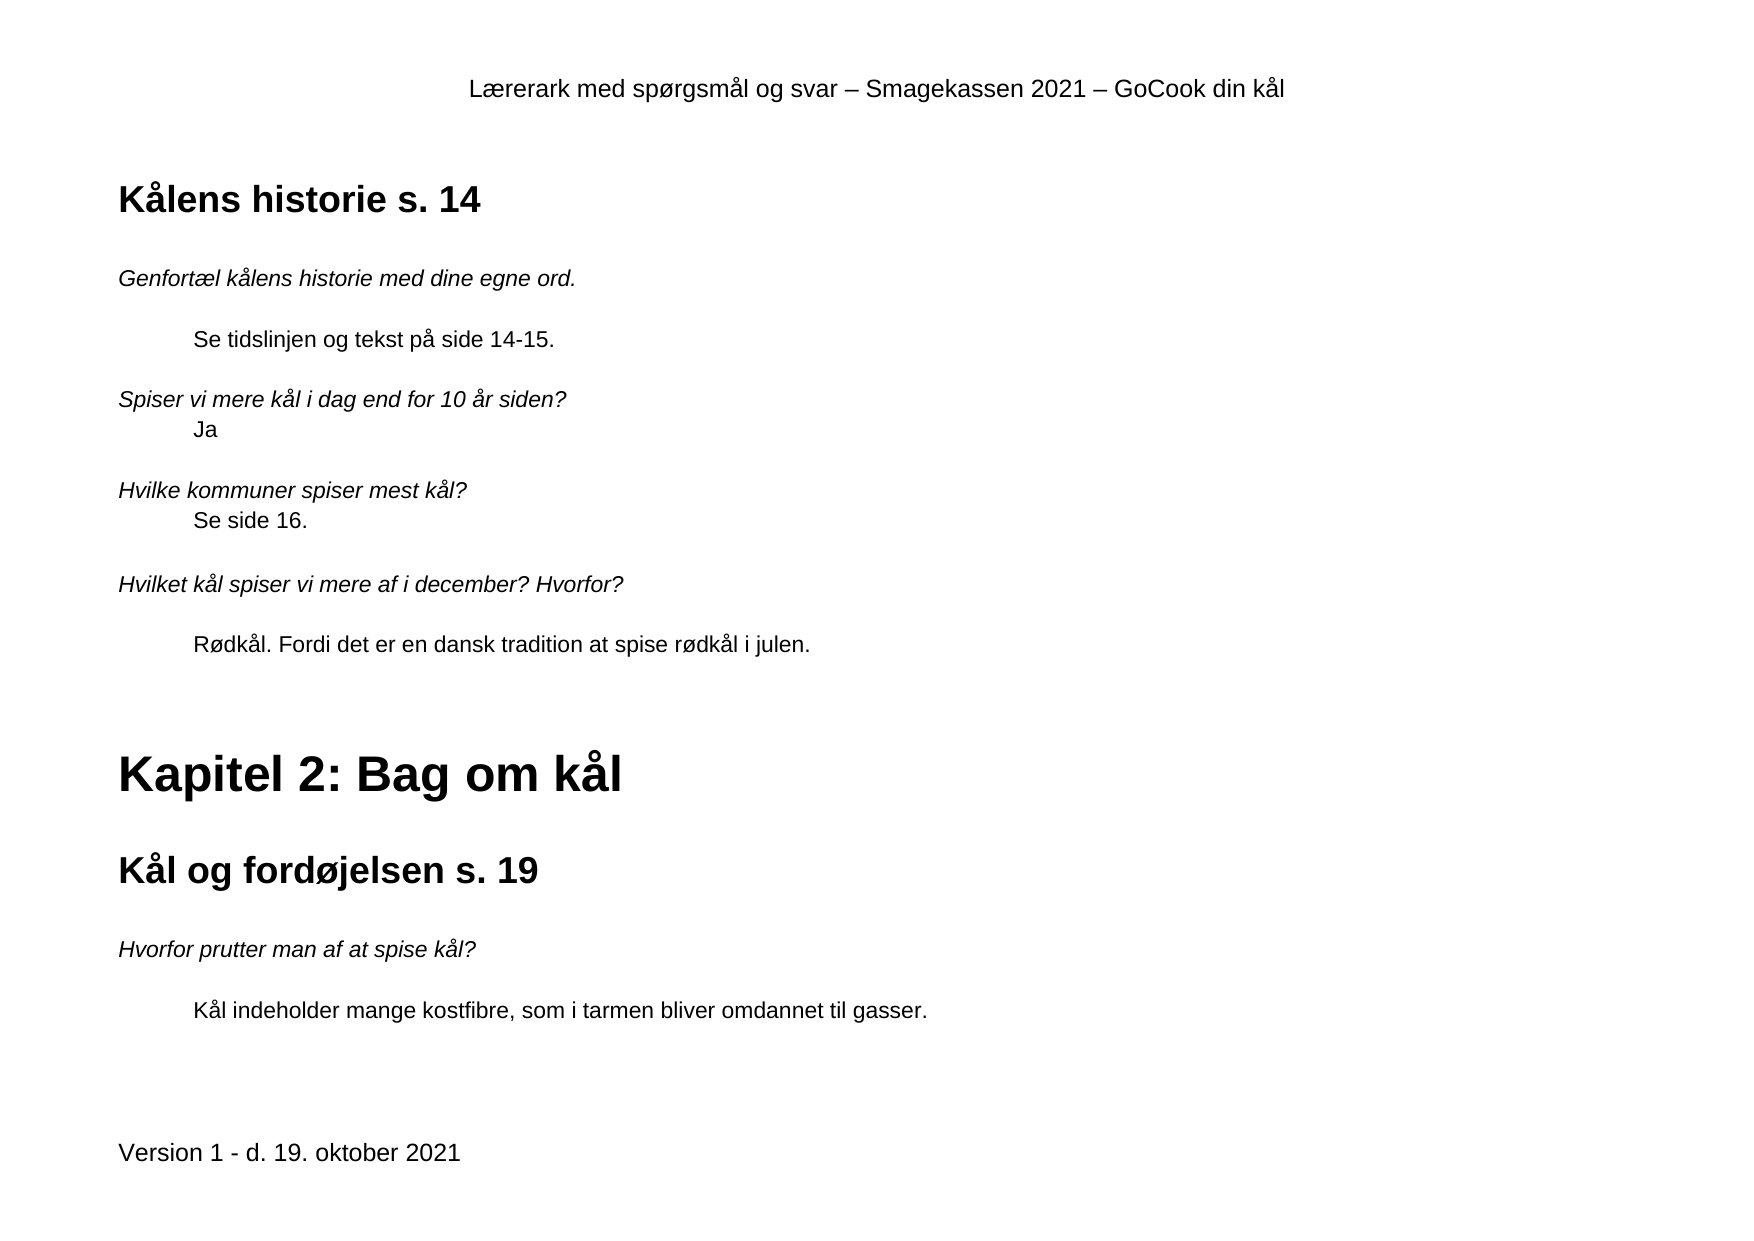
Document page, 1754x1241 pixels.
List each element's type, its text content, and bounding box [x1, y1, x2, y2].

subtitle Kål og fordøjelsen s. 19 [118, 848, 1636, 891]
text Ja [193, 416, 1636, 443]
text Kål indeholder mange kostfibre, som i tarmen bliver omdannet til gasser. [193, 997, 1636, 1023]
text Hvorfor prutter man af at spise kål? [118, 936, 1636, 963]
text Genfortæl kålens historie med dine egne ord. [118, 265, 1636, 292]
text Hvilke kommuner spiser mest kål? [118, 477, 1636, 503]
subtitle Kapitel 2: Bag om kål [118, 744, 1636, 802]
text Rødkål. Fordi det er en dansk tradition at spise rødkål i julen. [193, 631, 1636, 690]
text Se side 16. [193, 507, 1636, 566]
text Se tidslinjen og tekst på side 14-15. [193, 326, 1636, 352]
text Hvilket kål spiser vi mere af i december? Hvorfor? [118, 571, 1636, 597]
text Spiser vi mere kål i dag end for 10 år siden? [118, 386, 1636, 412]
subtitle Kålens historie s. 14 [118, 177, 1636, 220]
